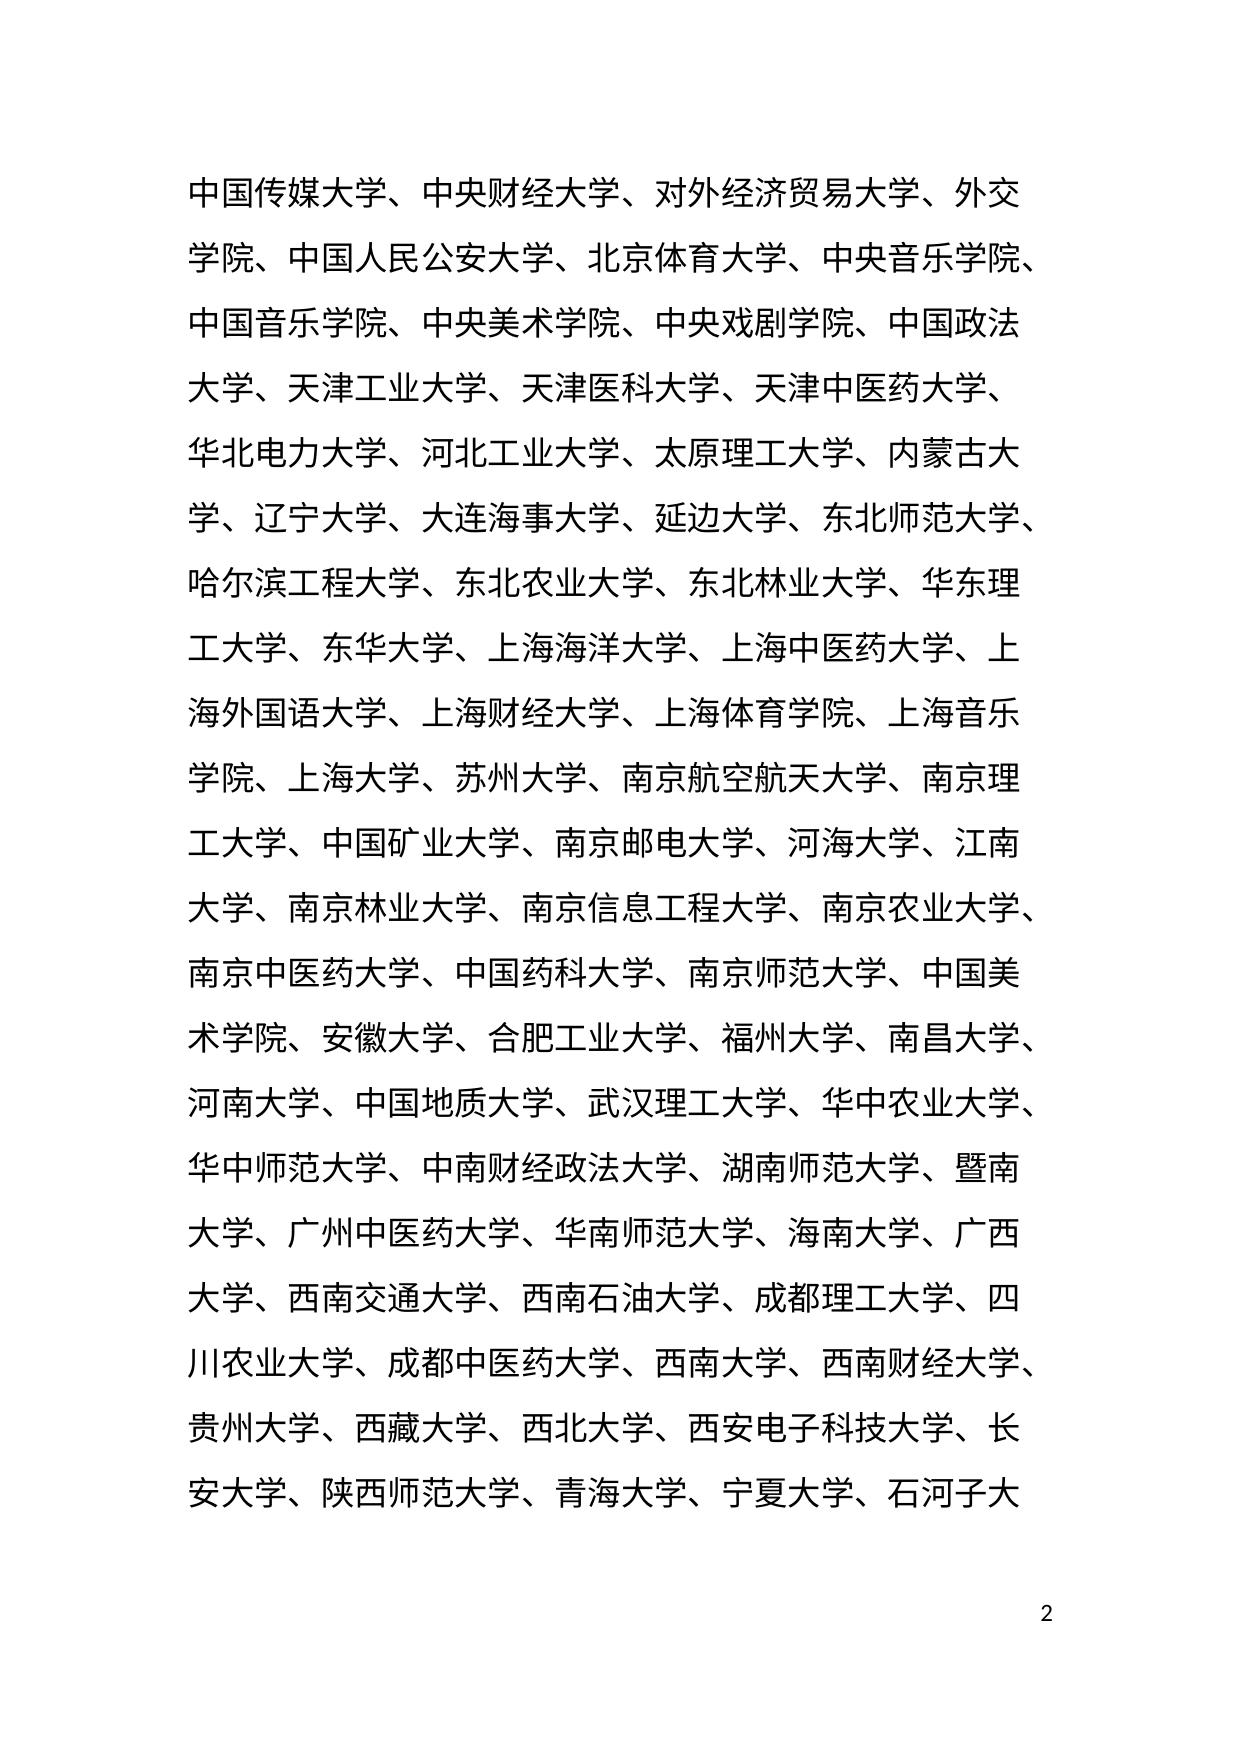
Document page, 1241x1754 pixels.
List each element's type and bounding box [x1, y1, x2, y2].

text [187, 158, 1053, 1523]
